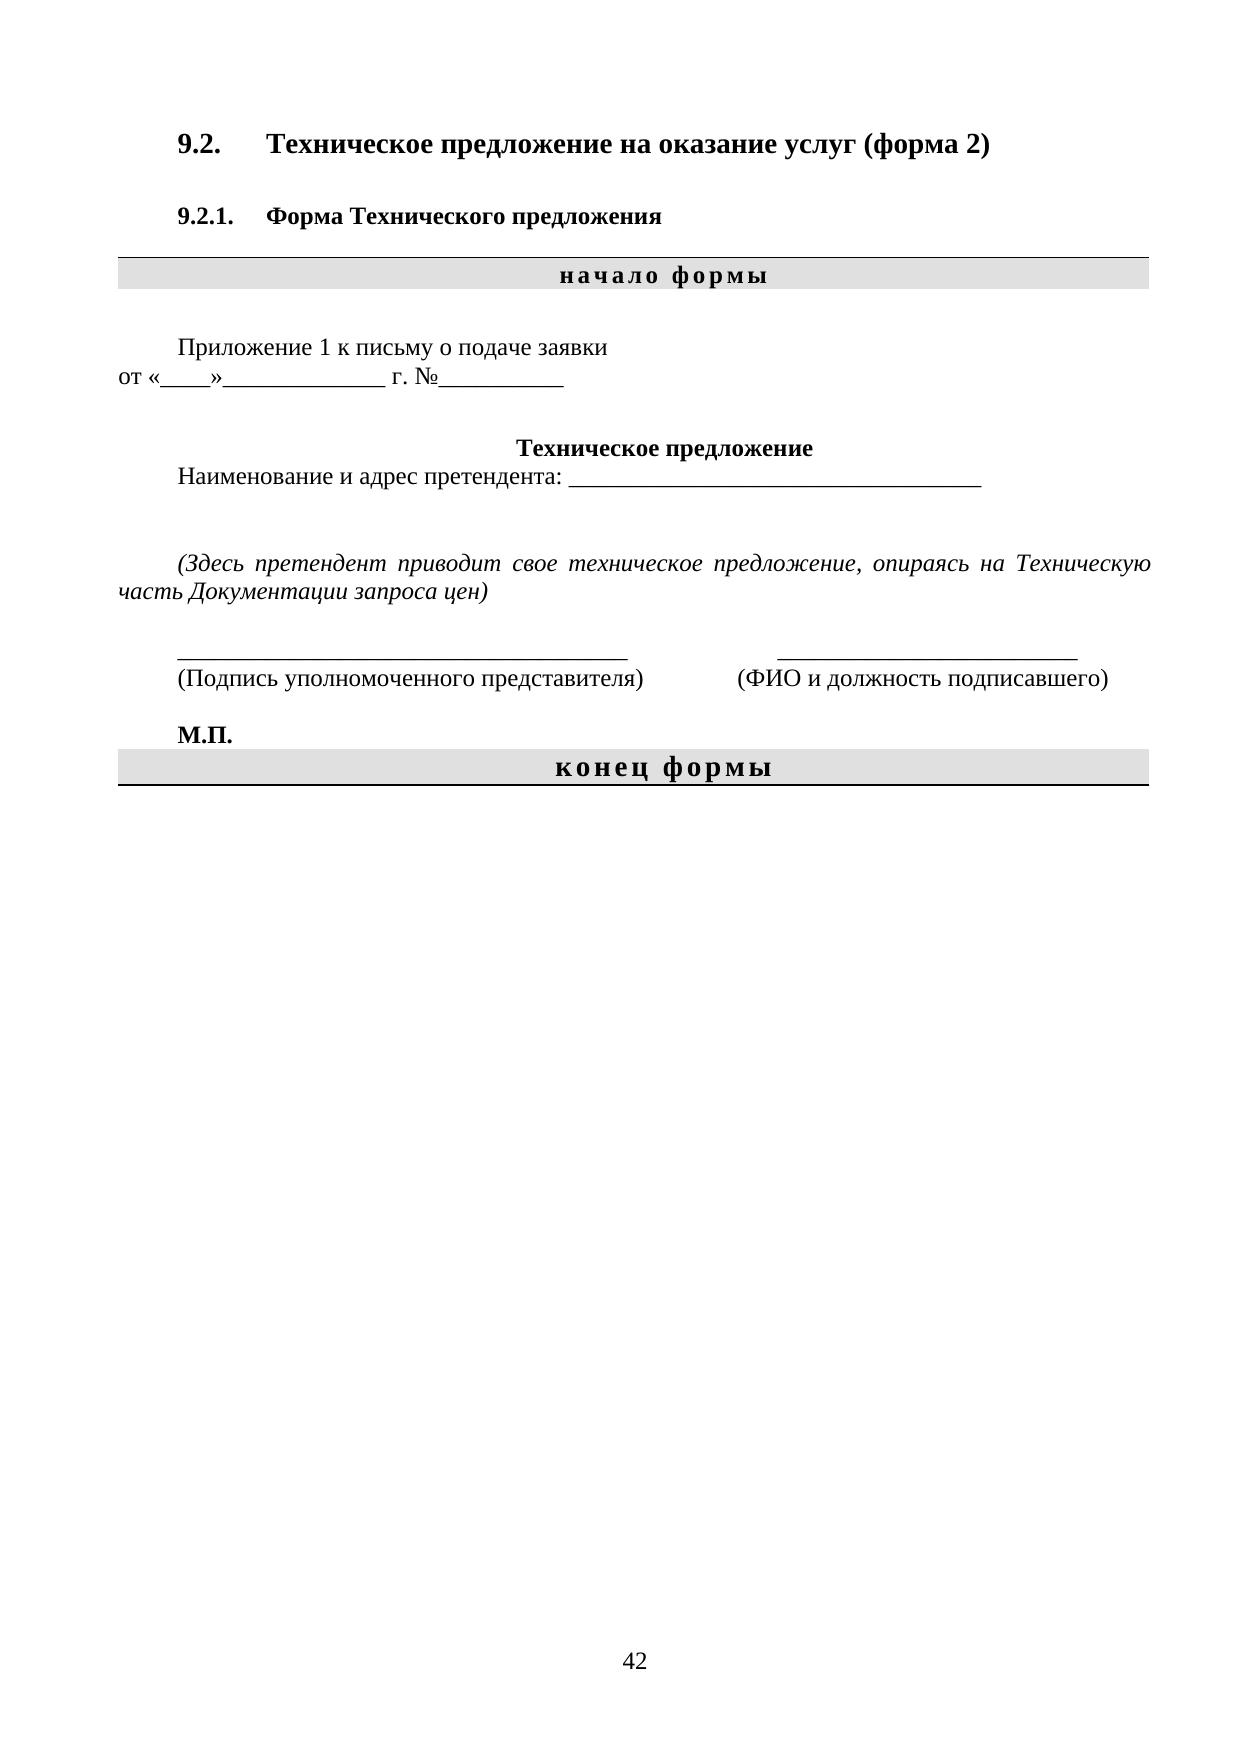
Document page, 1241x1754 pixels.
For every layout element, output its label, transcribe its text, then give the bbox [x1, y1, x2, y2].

text Наименование и адрес претендента: _________________________________ [118, 461, 1152, 490]
list Форма Технического предложения [118, 201, 1152, 230]
text (Подпись уполномоченного представителя) (ФИО и должность подписавшего) [118, 663, 1152, 691]
text конец формы [118, 749, 1149, 784]
text начало формы [118, 258, 1149, 289]
text Приложение 1 к письму о подаче заявки от «____»_____________ г. №__________ [118, 332, 1152, 389]
text М.П. [118, 720, 1152, 749]
text (Здесь претендент приводит свое техническое предложение, опираясь на Техническую часть Документации запроса цен) [118, 548, 1152, 605]
list Техническое предложение на оказание услуг (форма 2) [118, 126, 1152, 160]
text ____________________________________ ________________________ [118, 634, 1152, 663]
text Техническое предложение [118, 433, 1152, 461]
